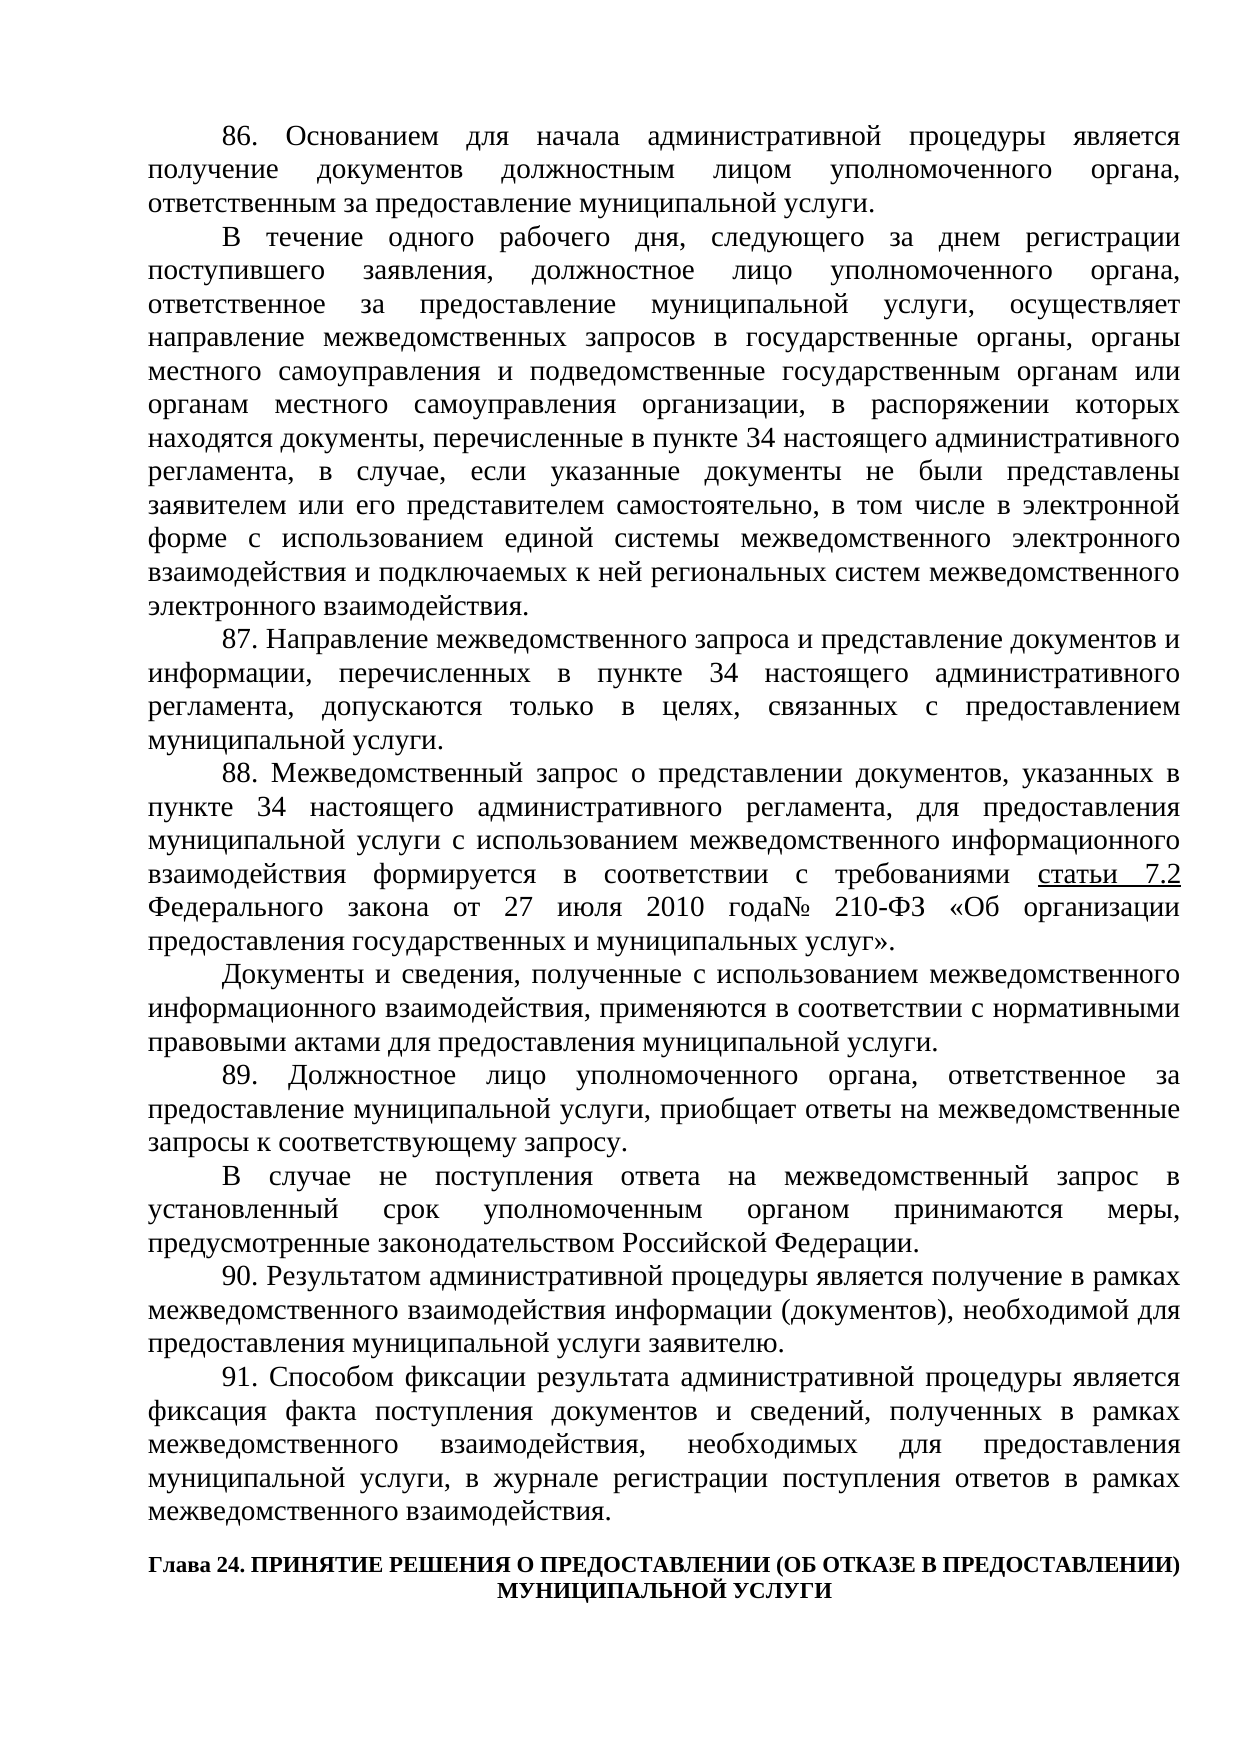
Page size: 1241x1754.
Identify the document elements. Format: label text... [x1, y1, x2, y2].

text 89. Должностное лицо уполномоченного органа, ответственное за предоставление муниципальной услуги, приобщает ответы на межведомственные запросы к соответствующему запросу. [148, 1057, 1181, 1158]
text 91. Способом фиксации результата административной процедуры является фиксация факта поступления документов и сведений, полученных в рамках межведомственного взаимодействия, необходимых для предоставления муниципальной услуги, в журнале регистрации поступления ответов в рамках межведомственного взаимодействия. [148, 1359, 1181, 1527]
text 86. Основанием для начала административной процедуры является получение документов должностным лицом уполномоченного органа, ответственным за предоставление муниципальной услуги. [148, 118, 1181, 219]
text Глава 24. ПРИНЯТИЕ РЕШЕНИЯ О ПРЕДОСТАВЛЕНИИ (ОБ ОТКАЗЕ В ПРЕДОСТАВЛЕНИИ) МУНИЦИПАЛЬНОЙ УСЛУГИ [148, 1551, 1181, 1604]
text 90. Результатом административной процедуры является получение в рамках межведомственного взаимодействия информации (документов), необходимой для предоставления муниципальной услуги заявителю. [148, 1258, 1181, 1359]
text Документы и сведения, полученные с использованием межведомственного информационного взаимодействия, применяются в соответствии с нормативными правовыми актами для предоставления муниципальной услуги. [148, 957, 1181, 1057]
text 87. Направление межведомственного запроса и представление документов и информации, перечисленных в пункте 34 настоящего административного регламента, допускаются только в целях, связанных с предоставлением муниципальной услуги. [148, 621, 1181, 755]
text В случае не поступления ответа на межведомственный запрос в установленный срок уполномоченным органом принимаются меры, предусмотренные законодательством Российской Федерации. [148, 1158, 1181, 1258]
text 88. Межведомственный запрос о представлении документов, указанных в пункте 34 настоящего административного регламента, для предоставления муниципальной услуги с использованием межведомственного информационного взаимодействия формируется в соответствии с требованиями статьи 7.2 Федерального закона от 27 июля 2010 года№ 210-ФЗ «Об организации предоставления государственных и муниципальных услуг». [148, 755, 1181, 957]
text В течение одного рабочего дня, следующего за днем регистрации поступившего заявления, должностное лицо уполномоченного органа, ответственное за предоставление муниципальной услуги, осуществляет направление межведомственных запросов в государственные органы, органы местного самоуправления и подведомственные государственным органам или органам местного самоуправления организации, в распоряжении которых находятся документы, перечисленные в пункте 34 настоящего административного регламента, в случае, если указанные документы не были представлены заявителем или его представителем самостоятельно, в том числе в электронной форме с использованием единой системы межведомственного электронного взаимодействия и подключаемых к ней региональных систем межведомственного электронного взаимодействия. [148, 219, 1181, 621]
